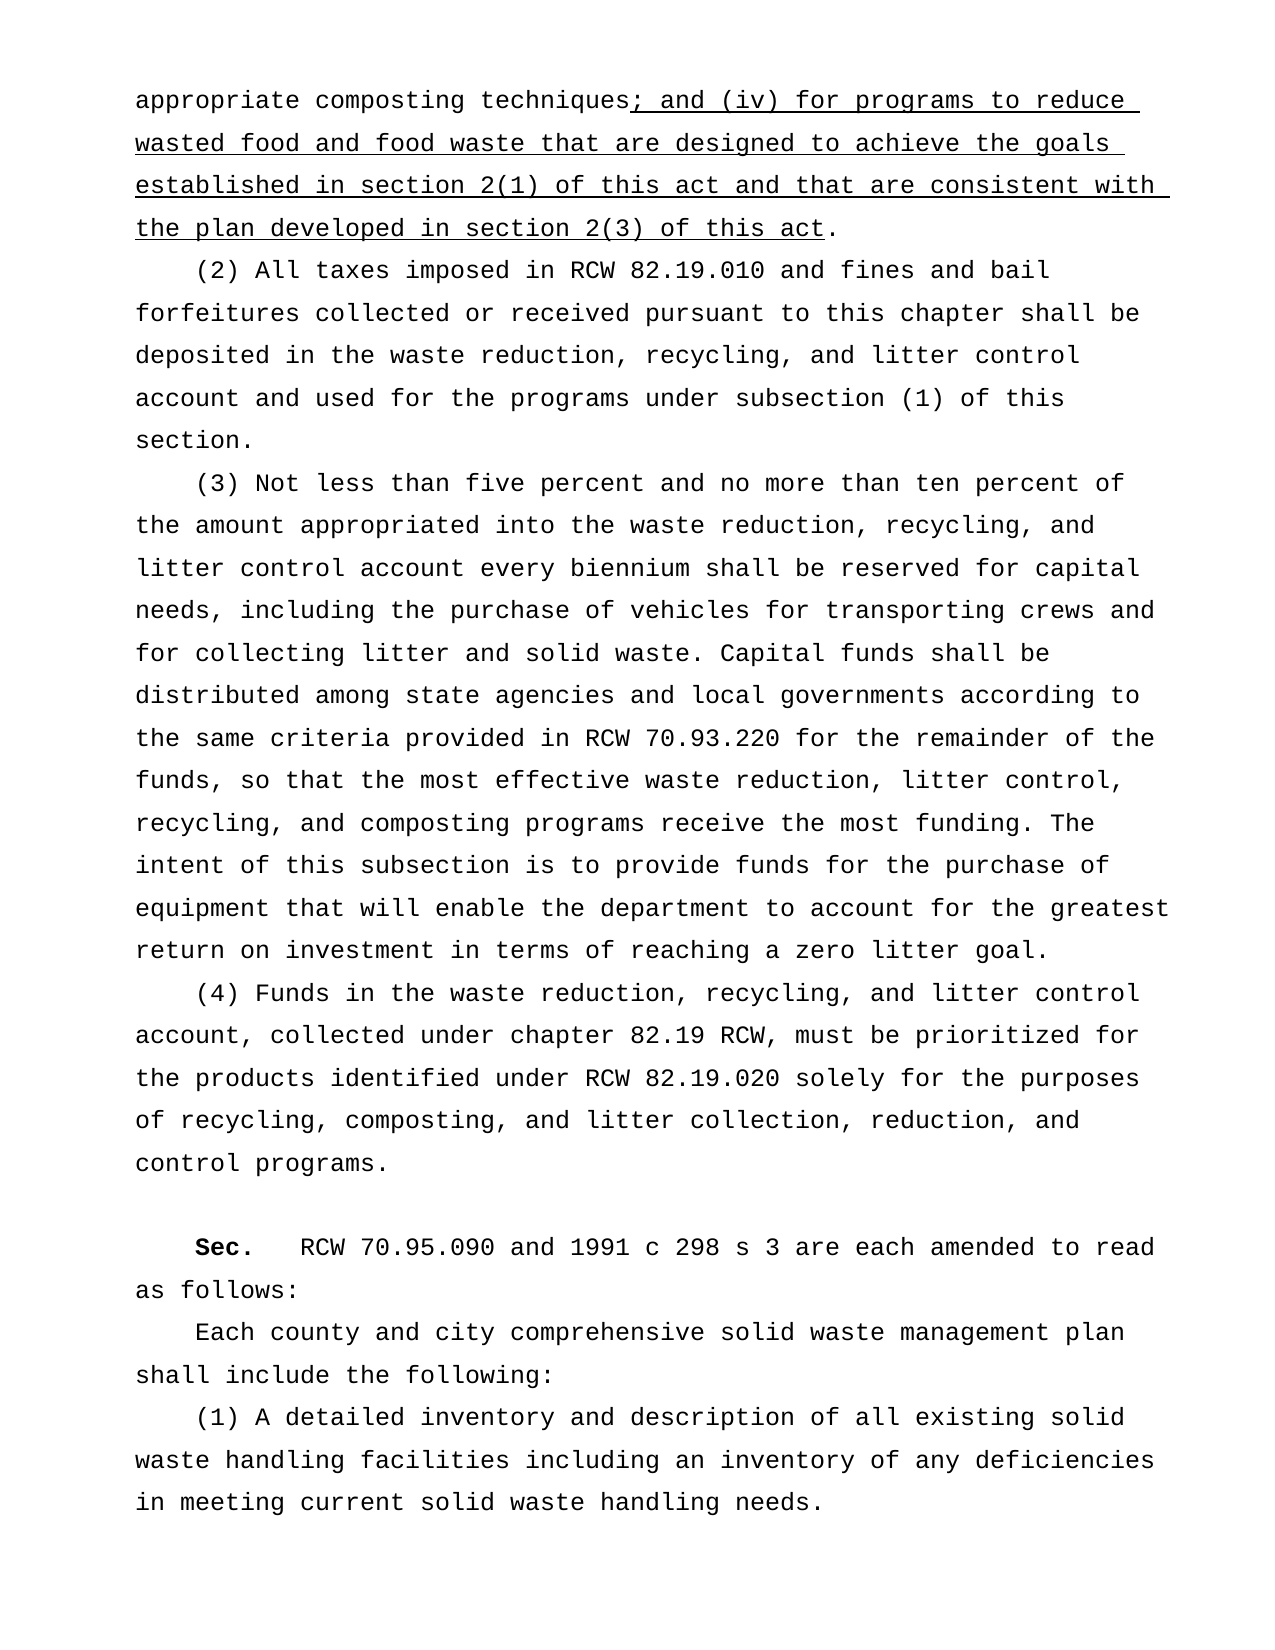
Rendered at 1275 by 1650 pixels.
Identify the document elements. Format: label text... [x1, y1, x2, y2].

text Each county and city comprehensive solid waste management plan shall include the following: [135, 1307, 1170, 1392]
text (4) Funds in the waste reduction, recycling, and litter control account, collected under chapter 82.19 RCW, must be prioritized for the products identified under RCW 82.19.020 solely for the purposes of recycling, composting, and litter collection, reduction, and control programs. [135, 967, 1170, 1180]
text (3) Not less than five percent and no more than ten percent of the amount appropriated into the waste reduction, recycling, and litter control account every biennium shall be reserved for capital needs, including the purchase of vehicles for transporting crews and for collecting litter and solid waste. Capital funds shall be distributed among state agencies and local governments according to the same criteria provided in RCW 70.93.220 for the remainder of the funds, so that the most effective waste reduction, litter control, recycling, and composting programs receive the most funding. The intent of this subsection is to provide funds for the purchase of equipment that will enable the department to account for the greatest return on investment in terms of reaching a zero litter goal. [135, 457, 1170, 967]
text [135, 75, 1170, 196]
text (2) All taxes imposed in RCW 82.19.010 and fines and bail forfeitures collected or received pursuant to this chapter shall be deposited in the waste reduction, recycling, and litter control account and used for the programs under subsection (1) of this section. [135, 245, 1170, 457]
text (1) A detailed inventory and description of all existing solid waste handling facilities including an inventory of any deficiencies in meeting current solid waste handling needs. [135, 1392, 1170, 1519]
text Sec. RCW 70.95.090 and 1991 c 298 s 3 are each amended to read as follows: [135, 1222, 1170, 1307]
